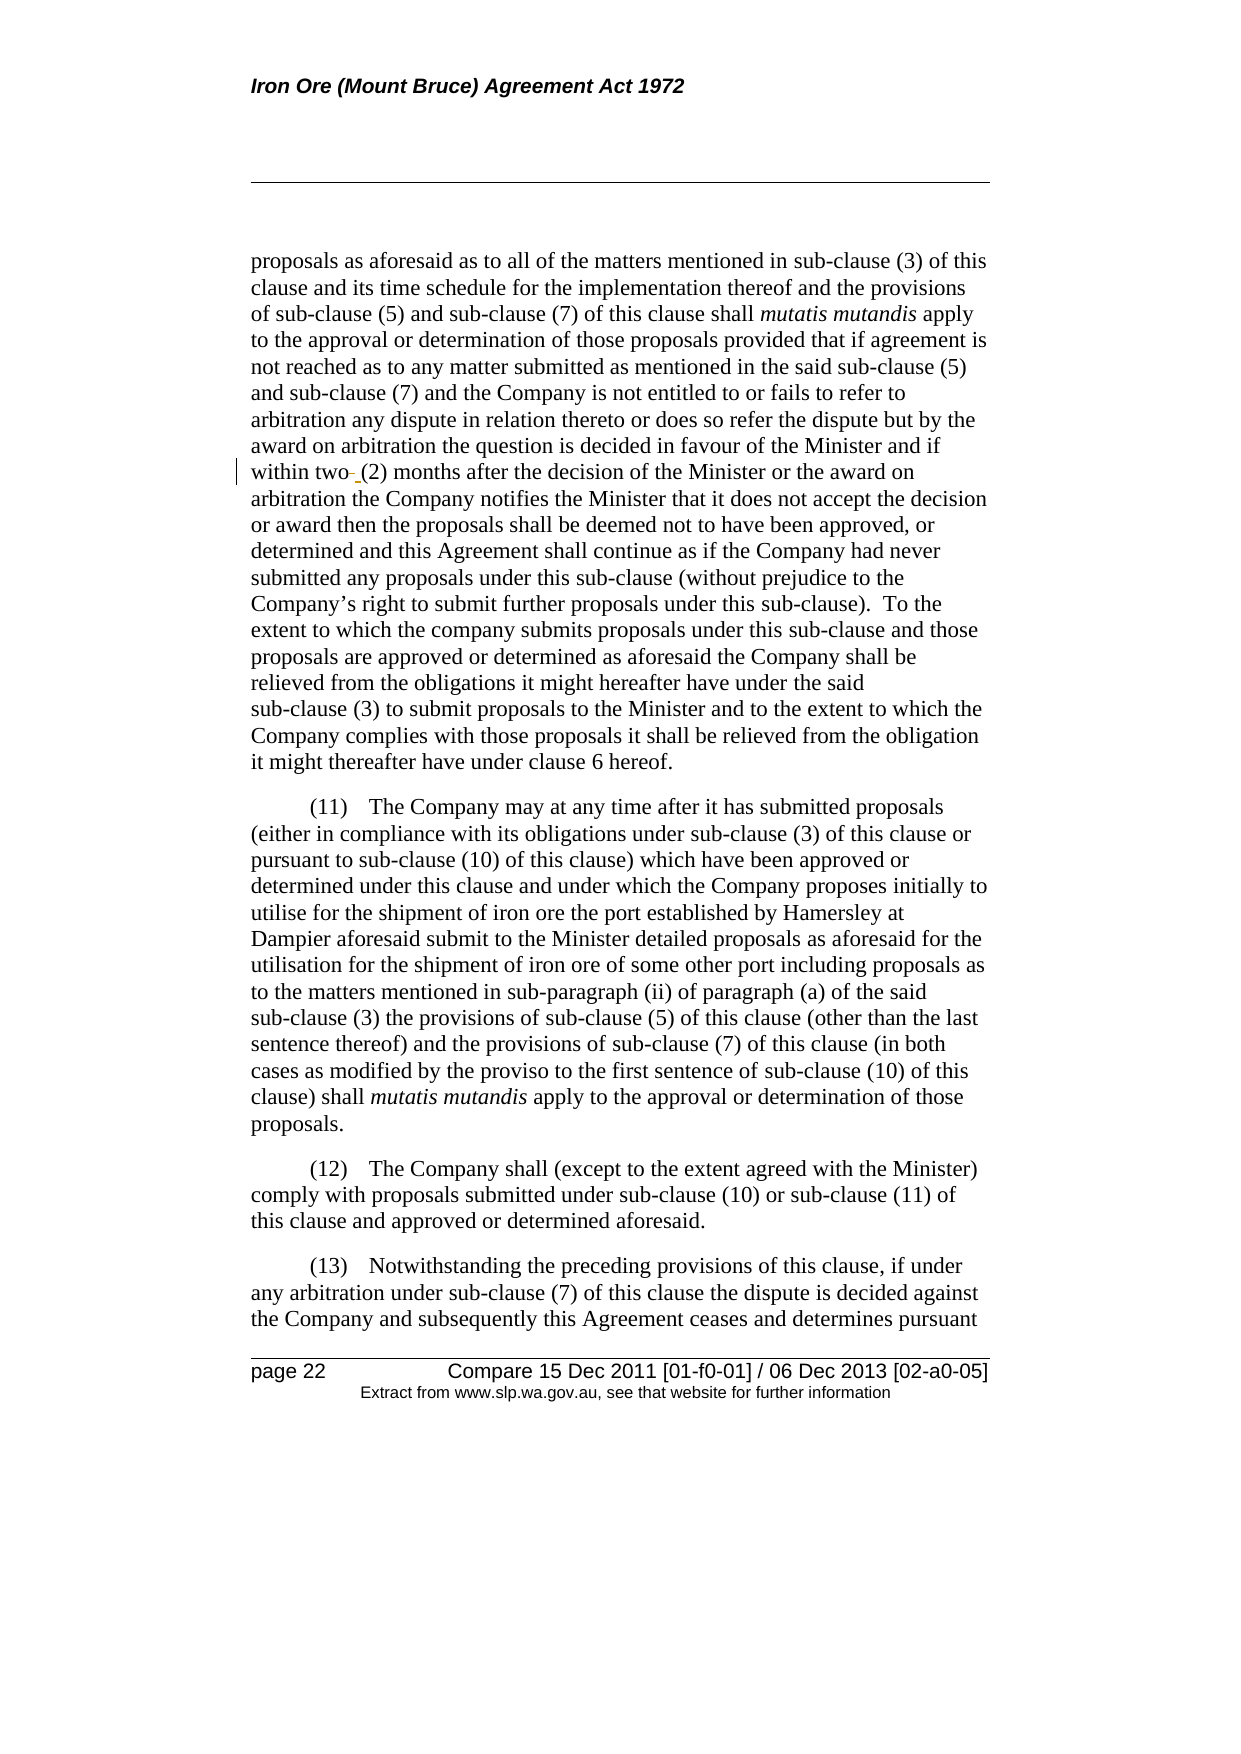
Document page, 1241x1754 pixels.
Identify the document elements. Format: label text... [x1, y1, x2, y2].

text (11) The Company may at any time after it has submitted proposals (either in compliance with its obligations under sub-clause (3) of this clause or pursuant to sub-clause (10) of this clause) which have been approved or determined under this clause and under which the Company proposes initially to utilise for the shipment of iron ore the port established by Hamersley at Dampier aforesaid submit to the Minister detailed proposals as aforesaid for the utilisation for the shipment of iron ore of some other port including proposals as to the matters mentioned in sub-paragraph (ii) of paragraph (a) of the said sub-clause (3) the provisions of sub-clause (5) of this clause (other than the last sentence thereof) and the provisions of sub-clause (7) of this clause (in both cases as modified by the proviso to the first sentence of sub-clause (10) of this clause) shall mutatis mutandis apply to the approval or determination of those proposals. [251, 793, 990, 1136]
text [251, 247, 990, 774]
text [251, 1252, 990, 1332]
text (12) The Company shall (except to the extent agreed with the Minister) comply with proposals submitted under sub-clause (10) or sub-clause (11) of this clause and approved or determined aforesaid. [251, 1155, 990, 1234]
